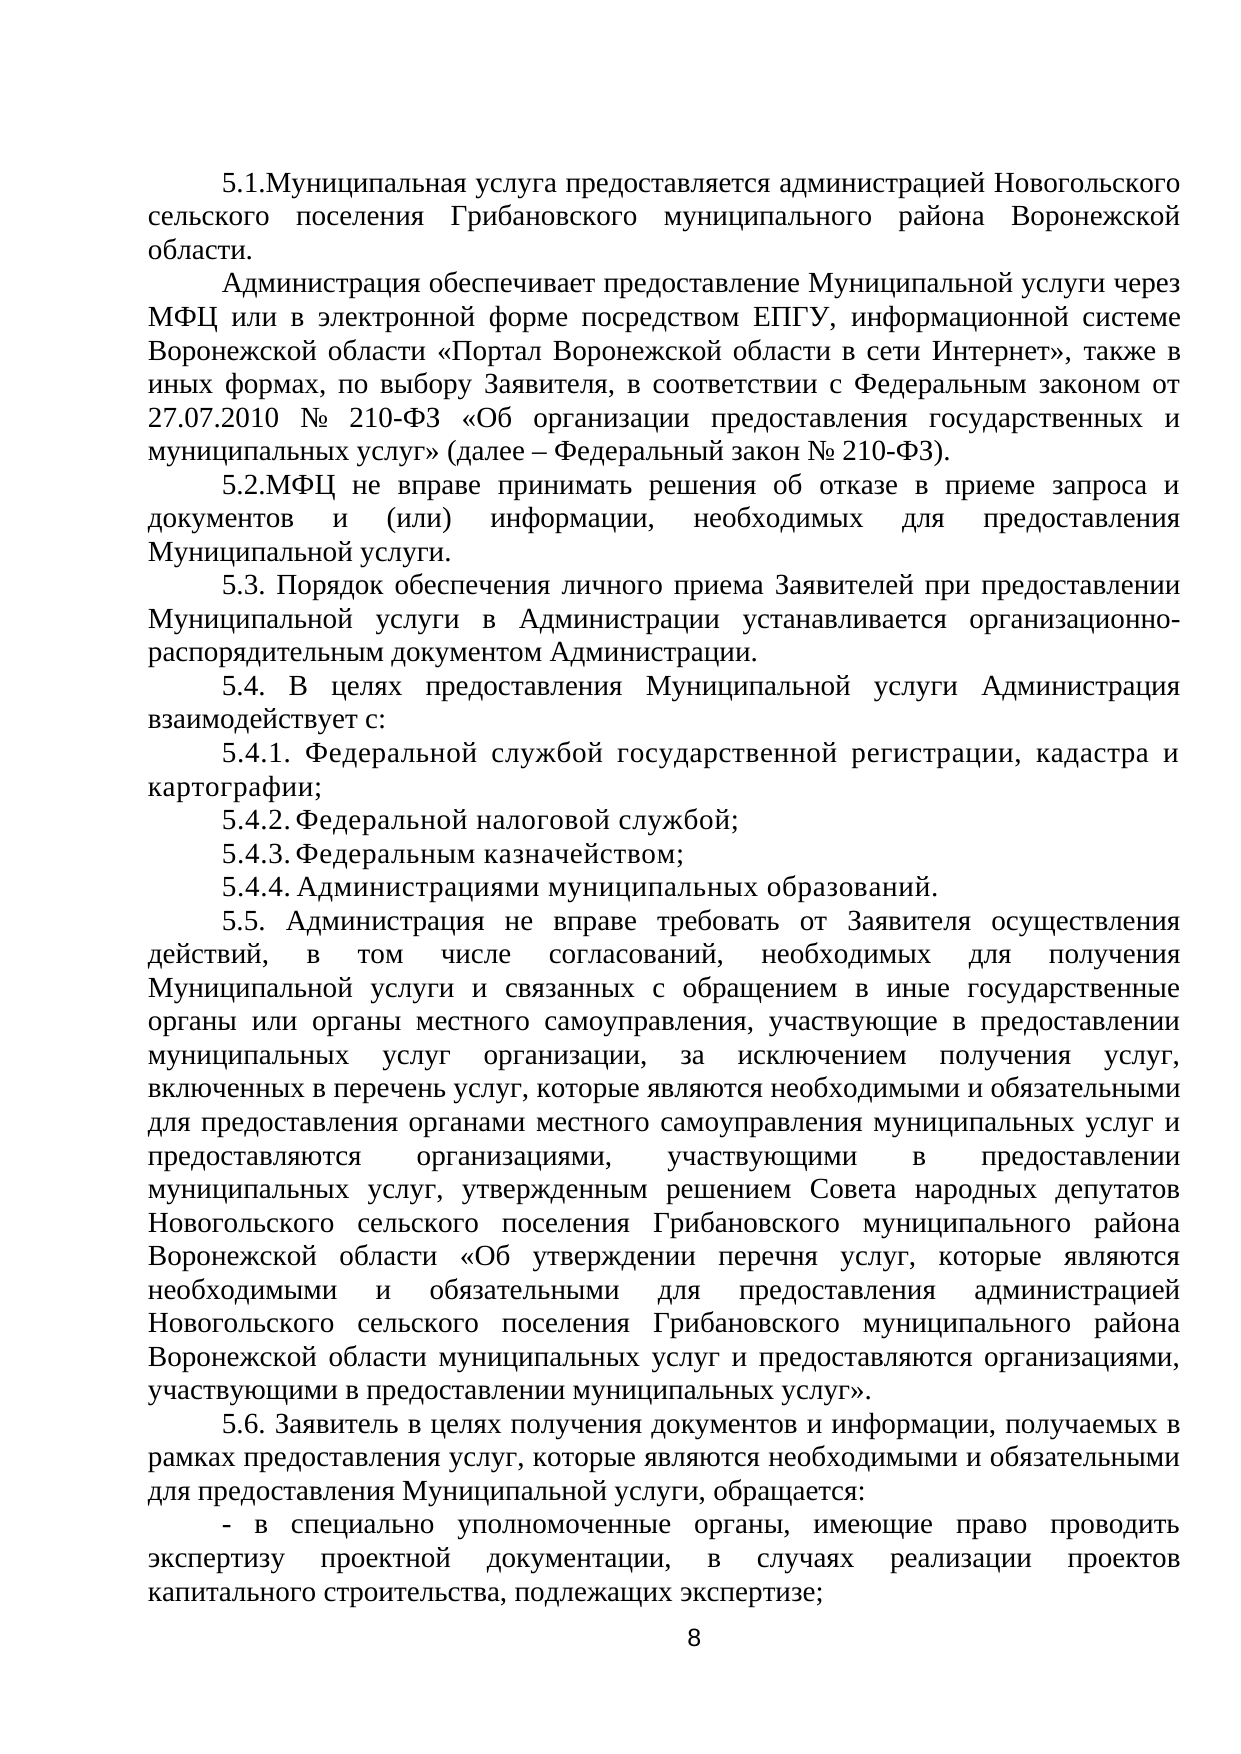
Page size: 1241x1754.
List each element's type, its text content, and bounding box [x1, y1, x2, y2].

text 5.3. Порядок обеспечения личного приема Заявителей при предоставлении Муниципальной услуги в Администрации устанавливается организационно-распорядительным документом Администрации. [148, 567, 1181, 668]
text - в специально уполномоченные органы, имеющие право проводить экспертизу проектной документации, в случаях реализации проектов капитального строительства, подлежащих экспертизе; [148, 1507, 1181, 1607]
list Федеральным казначейством; [148, 836, 1181, 869]
text 5.4. В целях предоставления Муниципальной услуги Администрация взаимодействует с: [148, 668, 1181, 735]
text 5.6. Заявитель в целях получения документов и информации, получаемых в рамках предоставления услуг, которые являются необходимыми и обязательными для предоставления Муниципальной услуги, обращается: [148, 1406, 1181, 1507]
list Администрациями муниципальных образований. [148, 869, 1181, 903]
text 5.1.Муниципальная услуга предоставляется администрацией Новогольского сельского поселения Грибановского муниципального района Воронежской области. [148, 165, 1181, 266]
text 5.5. Администрация не вправе требовать от Заявителя осуществления действий, в том числе согласований, необходимых для получения Муниципальной услуги и связанных с обращением в иные государственные органы или органы местного самоуправления, участвующие в предоставлении муниципальных услуг организации, за исключением получения услуг, включенных в перечень услуг, которые являются необходимыми и обязательными для предоставления органами местного самоуправления муниципальных услуг и предоставляются организациями, участвующими в предоставлении муниципальных услуг, утвержденным решением Совета народных депутатов Новогольского сельского поселения Грибановского муниципального района Воронежской области «Об утверждении перечня услуг, которые являются необходимыми и обязательными для предоставления администрацией Новогольского сельского поселения Грибановского муниципального района Воронежской области муниципальных услуг и предоставляются организациями, участвующими в предоставлении муниципальных услуг». [148, 903, 1181, 1406]
text 5.2.МФЦ не вправе принимать решения об отказе в приеме запроса и документов и (или) информации, необходимых для предоставления Муниципальной услуги. [148, 467, 1181, 567]
text 5.4.1. Федеральной службой государственной регистрации, кадастра и картографии; [148, 735, 1181, 802]
text Администрация обеспечивает предоставление Муниципальной услуги через МФЦ или в электронной форме посредством ЕПГУ, информационной системе Воронежской области «Портал Воронежской области в сети Интернет», также в иных формах, по выбору Заявителя, в соответствии с Федеральным законом от 27.07.2010 № 210-ФЗ «Об организации предоставления государственных и муниципальных услуг» (далее – Федеральный закон № 210-ФЗ). [148, 266, 1181, 467]
list Федеральной налоговой службой; [148, 802, 1181, 836]
